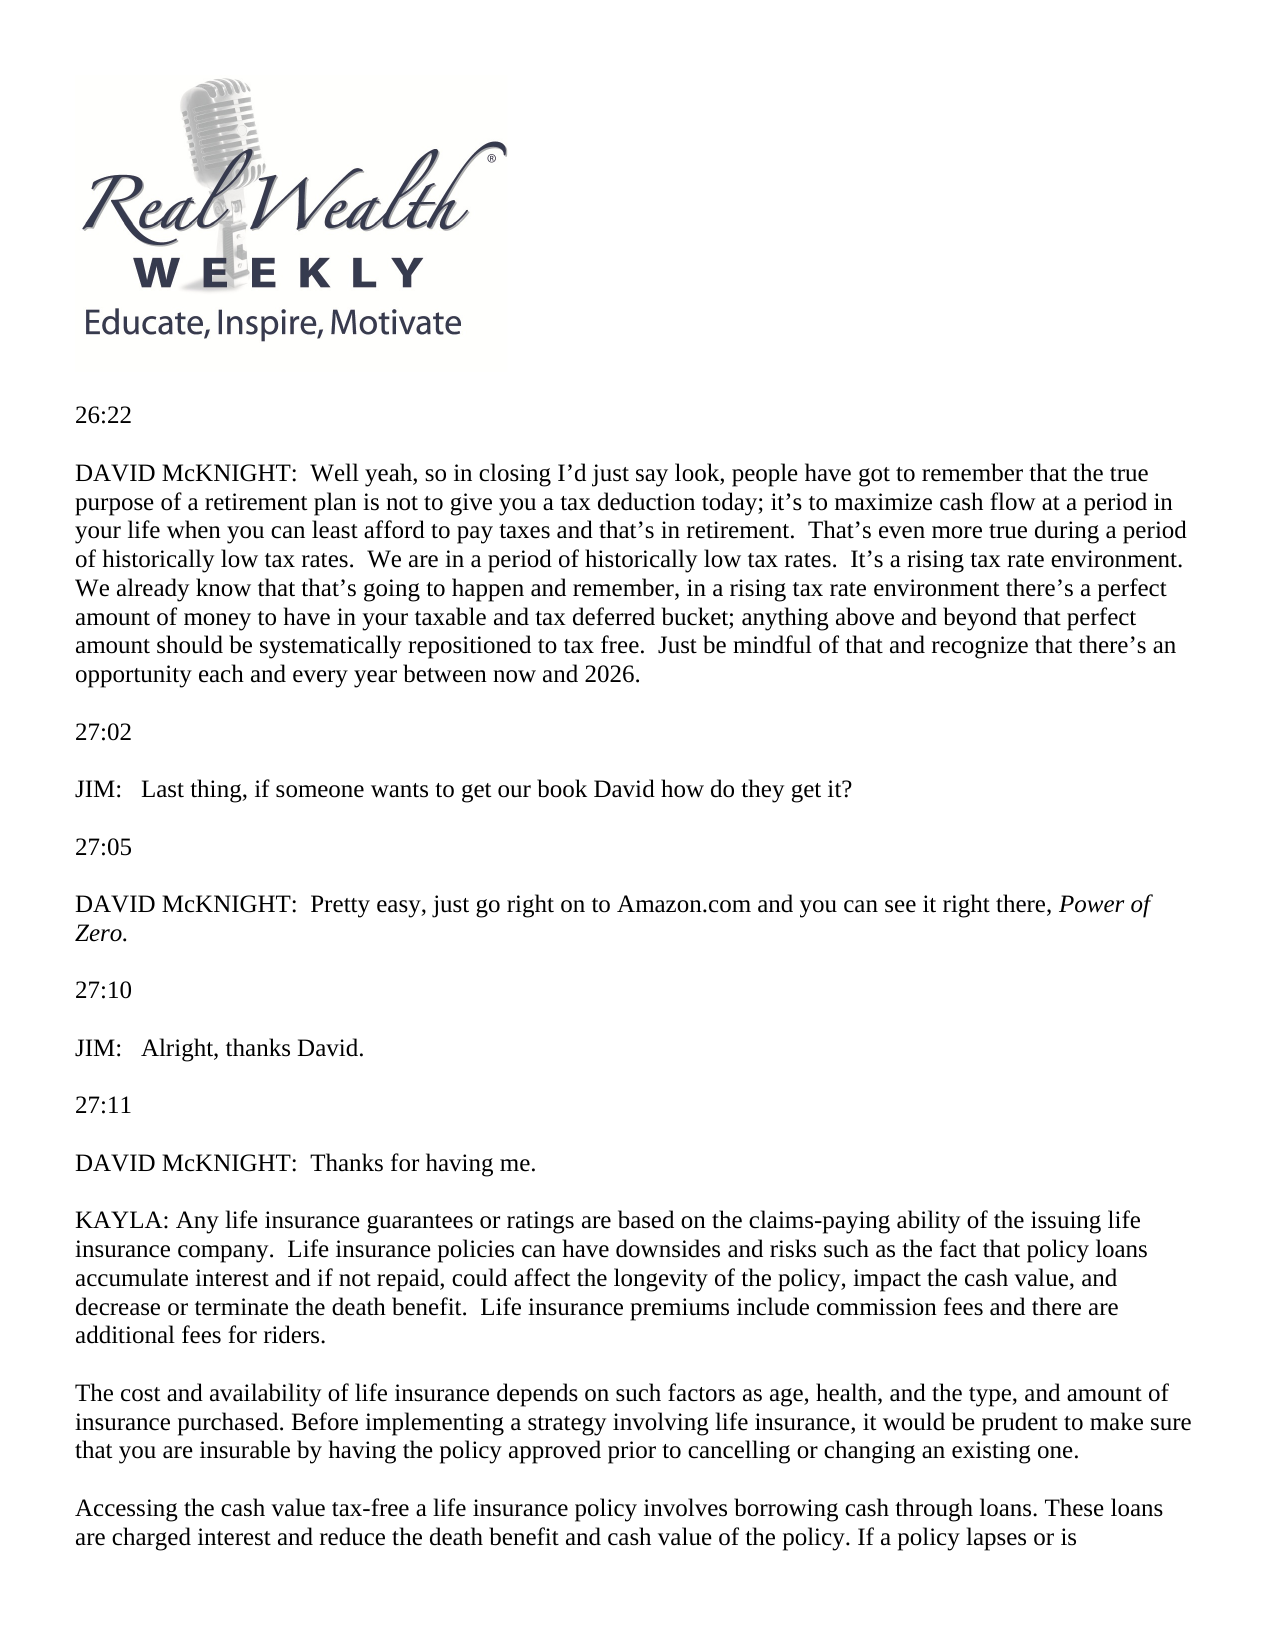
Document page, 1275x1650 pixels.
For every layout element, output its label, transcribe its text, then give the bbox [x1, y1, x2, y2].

text 27:11 [75, 1091, 1200, 1119]
text 27:10 [75, 976, 1200, 1004]
text KAYLA: Any life insurance guarantees or ratings are based on the claims-paying ability of the issuing life insurance company. Life insurance policies can have downsides and risks such as the fact that policy loans accumulate interest and if not repaid, could affect the longevity of the policy, impact the cash value, and decrease or terminate the death benefit. Life insurance premiums include commission fees and there are additional fees for riders. [75, 1206, 1200, 1349]
picture [75, 75, 508, 372]
text DAVID McKNIGHT: Well yeah, so in closing I’d just say look, people have got to remember that the true purpose of a retirement plan is not to give you a tax deduction today; it’s to maximize cash flow at a period in your life when you can least afford to pay taxes and that’s in retirement. That’s even more true during a period of historically low tax rates. We are in a period of historically low tax rates. It’s a rising tax rate environment. We already know that that’s going to happen and remember, in a rising tax rate environment there’s a perfect amount of money to have in your taxable and tax deferred bucket; anything above and beyond that perfect amount should be systematically repositioned to tax free. Just be mindful of that and recognize that there’s an opportunity each and every year between now and 2026. [75, 458, 1200, 688]
text 27:05 [75, 832, 1200, 861]
text JIM: Last thing, if someone wants to get our book David how do they get it? [75, 774, 1200, 803]
text DAVID McKNIGHT: Pretty easy, just go right on to Amazon.com and you can see it right there, Power of Zero. [75, 889, 1200, 947]
text 26:22 [75, 401, 1200, 429]
text 27:02 [75, 717, 1200, 746]
text JIM: Alright, thanks David. [75, 1033, 1200, 1062]
text DAVID McKNIGHT: Thanks for having me. [75, 1148, 1200, 1177]
list The cost and availability of life insurance depends on such factors as age, health, and the type, and amount of insurance purchased. Before implementing a strategy involving life insurance, it would be prudent to make sure that you are insurable by having the policy approved prior to cancelling or changing an existing one. [75, 1378, 1200, 1464]
